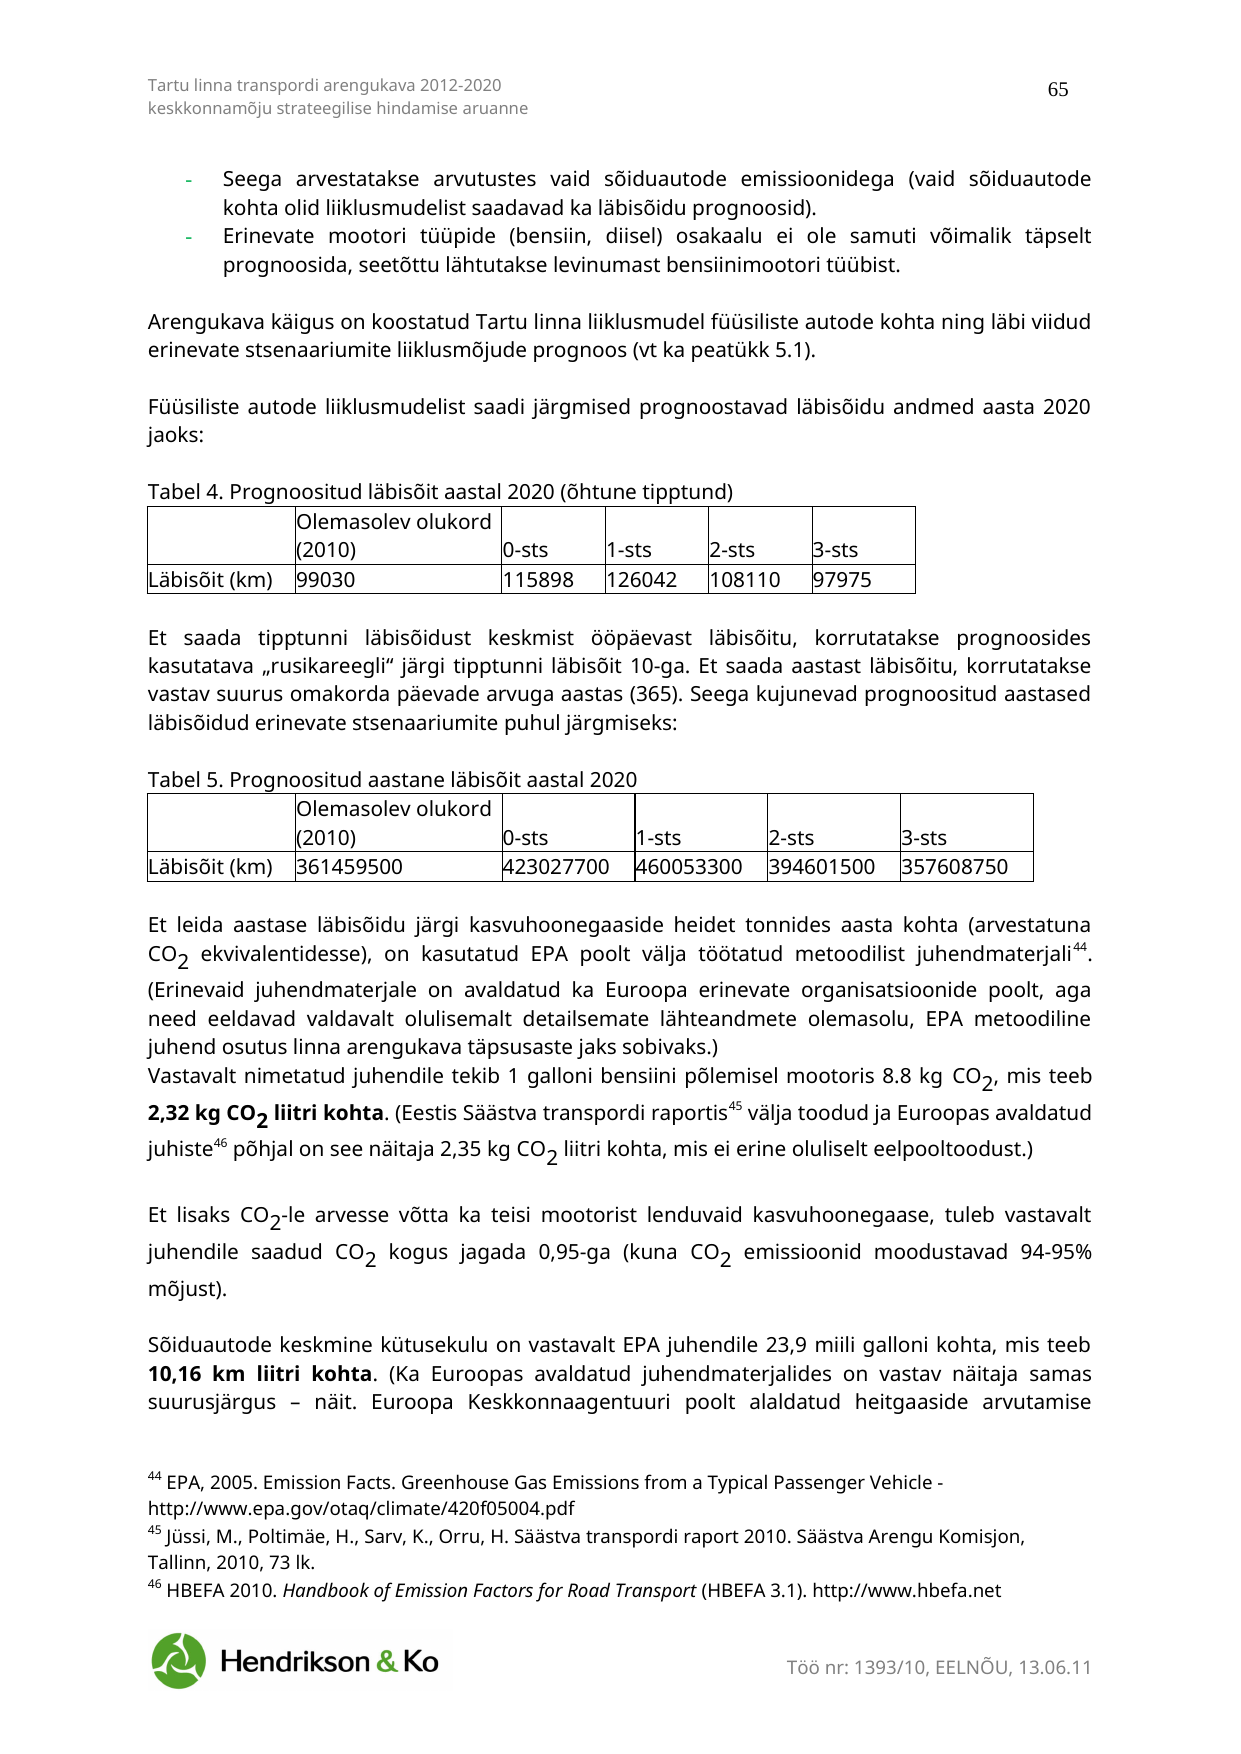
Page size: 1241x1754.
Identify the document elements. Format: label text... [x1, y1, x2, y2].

table_header 3-sts [813, 507, 915, 564]
table_cell 115898 [502, 565, 605, 593]
table_header 1-sts [606, 507, 708, 564]
table_header 1-sts [636, 794, 767, 851]
list Seega arvestatakse arvutustes vaid sõiduautode emissioonidega (vaid sõiduautode kohta olid liiklusmudelist saadavad ka läbisõidu prognoosid). [185, 164, 1093, 221]
table_header Olemasolev olukord (2010) [296, 507, 501, 564]
text Et leida aastase läbisõidu järgi kasvuhoonegaaside heidet tonnides aasta kohta (arvestatuna CO2 ekvivalentidesse), on kasutatud EPA poolt välja töötatud metoodilist juhendmaterjali. (Erinevaid juhendmaterjale on avaldatud ka Euroopa erinevate organisatsioonide poolt, aga need eeldavad valdavalt olulisemalt detailsemate lähteandmete olemasolu, EPA metoodiline juhend osutus linna arengukava täpsusaste jaks sobivaks.) [148, 910, 1093, 1061]
table_cell 357608750 [901, 852, 1033, 881]
table_header 2-sts [709, 507, 812, 564]
table_cell 394601500 [768, 852, 900, 881]
table_cell 423027700 [503, 852, 634, 881]
list Erinevate mootori tüüpide (bensiin, diisel) osakaalu ei ole samuti võimalik täpselt prognoosida, seetõttu lähtutakse levinumast bensiinimootori tüübist. [185, 221, 1093, 278]
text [148, 1331, 1093, 1416]
text Et lisaks CO2-le arvesse võtta ka teisi mootorist lenduvaid kasvuhoonegaase, tuleb vastavalt juhendile saadud CO2 kogus jagada 0,95-ga (kuna CO2 emissioonid moodustavad 94-95% mõjust). [148, 1200, 1093, 1302]
text Arengukava käigus on koostatud Tartu linna liiklusmudel füüsiliste autode kohta ning läbi viidud erinevate stsenaariumite liiklusmõjude prognoos (vt ka peatükk 5.1). [148, 307, 1093, 364]
table_header [148, 507, 295, 564]
table_cell 361459500 [296, 852, 502, 881]
table_cell 97975 [813, 565, 915, 593]
text Tabel 4. Prognoositud läbisõit aastal 2020 (õhtune tipptund) [148, 477, 1093, 506]
table_header 0-sts [503, 794, 634, 851]
table_header 0-sts [502, 507, 605, 564]
table_cell Läbisõit (km) [148, 852, 295, 881]
table_header [148, 794, 295, 851]
table_cell 99030 [296, 565, 501, 593]
table_cell Läbisõit (km) [148, 565, 295, 593]
table_header 2-sts [768, 794, 900, 851]
text Tabel 5. Prognoositud aastane läbisõit aastal 2020 [148, 765, 1093, 793]
table_cell 108110 [709, 565, 812, 593]
table_cell 460053300 [636, 852, 767, 881]
table_cell 126042 [606, 565, 708, 593]
table_header Olemasolev olukord (2010) [296, 794, 502, 851]
text Et saada tipptunni läbisõidust keskmist ööpäevast läbisõitu, korrutatakse prognoosides kasutatava „rusikareegli“ järgi tipptunni läbisõit 10-ga. Et saada aastast läbisõitu, korrutatakse vastav suurus omakorda päevade arvuga aastas (365). Seega kujunevad prognoositud aastased läbisõidud erinevate stsenaariumite puhul järgmiseks: [148, 623, 1093, 736]
text Vastavalt nimetatud juhendile tekib 1 galloni bensiini põlemisel mootoris 8.8 kg CO2, mis teeb 2,32 kg CO2 liitri kohta. (Eestis Säästva transpordi raportis välja toodud ja Euroopas avaldatud juhiste põhjal on see näitaja 2,35 kg CO2 liitri kohta, mis ei erine oluliselt eelpooltoodust.) [148, 1061, 1093, 1171]
table_header 3-sts [901, 794, 1033, 851]
text Füüsiliste autode liiklusmudelist saadi järgmised prognoostavad läbisõidu andmed aasta 2020 jaoks: [148, 392, 1093, 449]
